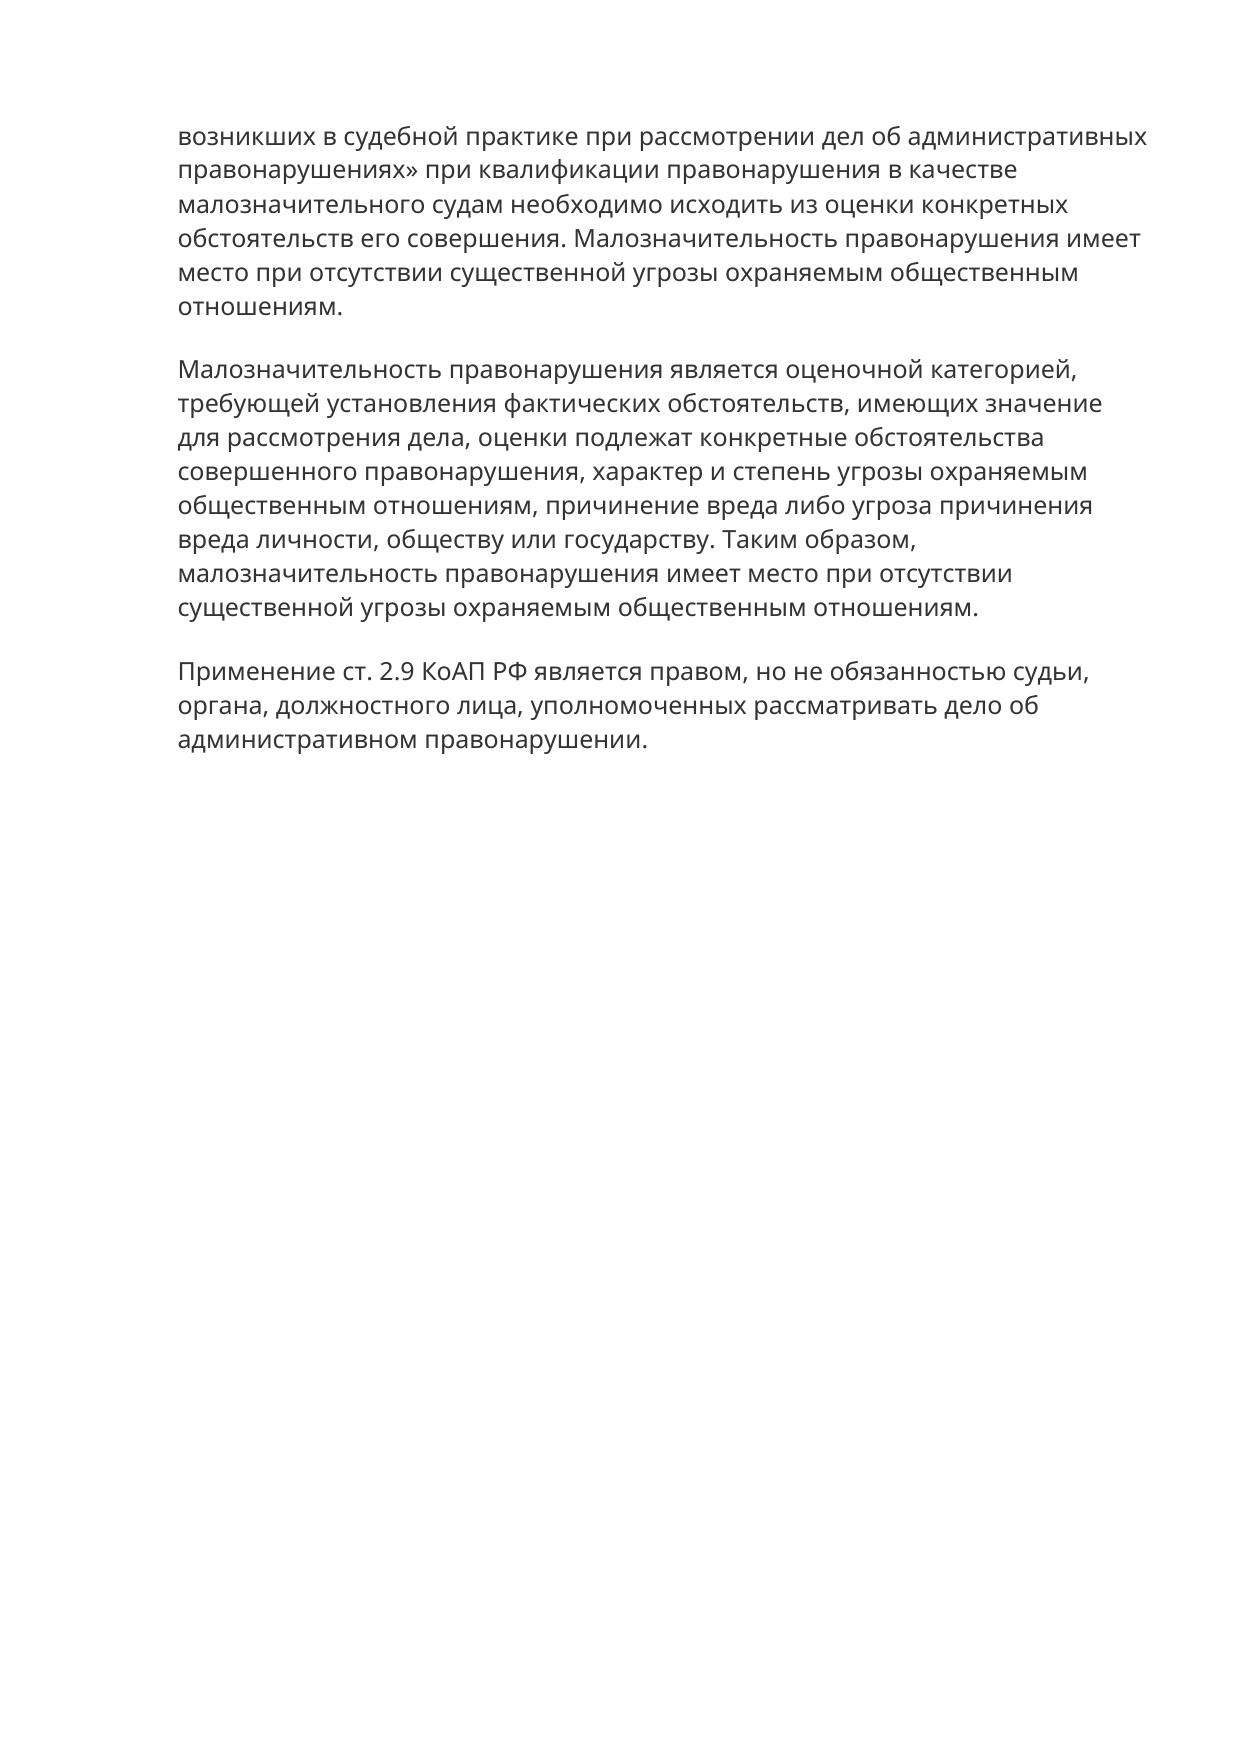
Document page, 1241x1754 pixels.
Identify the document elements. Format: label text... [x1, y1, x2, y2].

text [177, 118, 1152, 322]
text Малозначительность правонарушения является оценочной категорией, требующей установления фактических обстоятельств, имеющих значение для рассмотрения дела, оценки подлежат конкретные обстоятельства совершенного правонарушения, характер и степень угрозы охраняемым общественным отношениям, причинение вреда либо угроза причинения вреда личности, обществу или государству. Таким образом, малозначительность правонарушения имеет место при отсутствии существенной угрозы охраняемым общественным отношениям. [177, 352, 1152, 624]
text Применение ст. 2.9 КоАП РФ является правом, но не обязанностью судьи, органа, должностного лица, уполномоченных рассматривать дело об административном правонарушении. [177, 653, 1152, 756]
